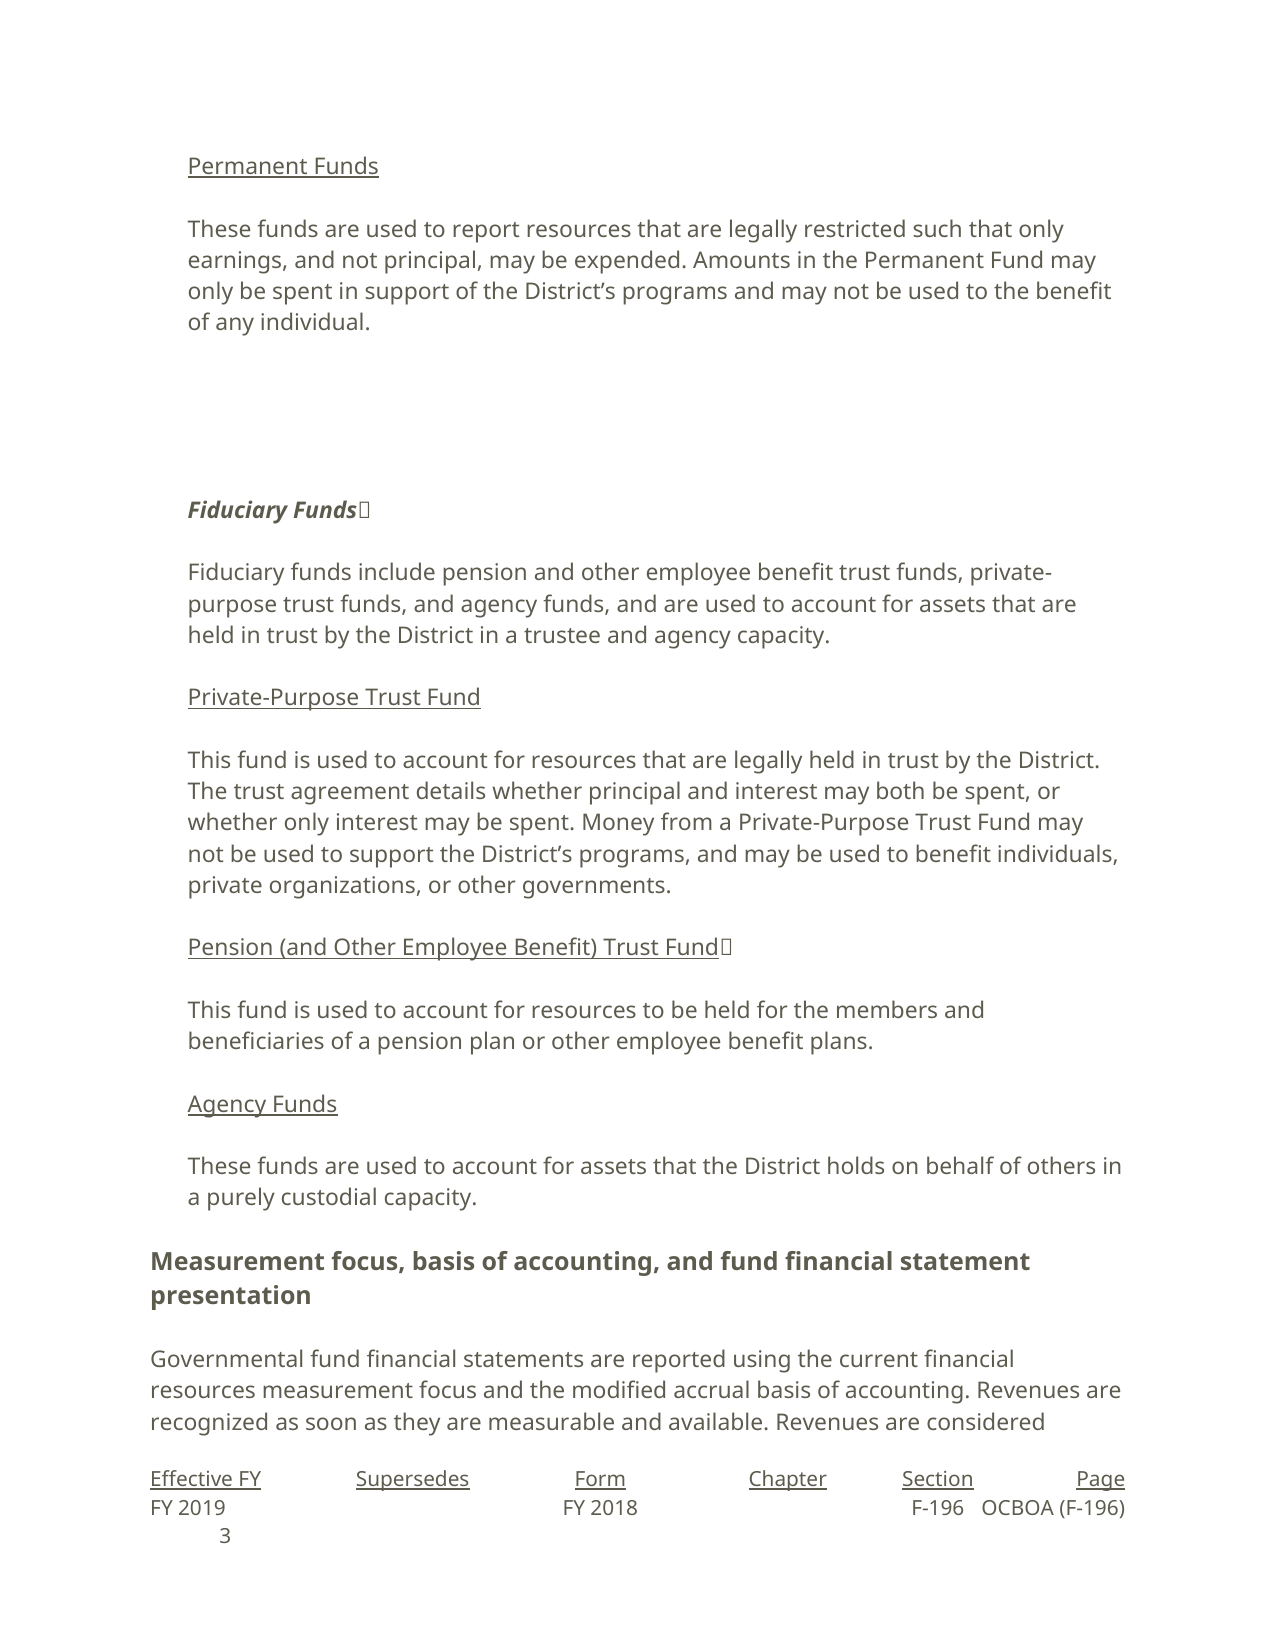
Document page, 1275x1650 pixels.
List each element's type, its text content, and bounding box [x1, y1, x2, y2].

text This fund is used to account for resources that are legally held in trust by the District. The trust agreement details whether principal and interest may both be spent, or whether only interest may be spent. Money from a Private-Purpose Trust Fund may not be used to support the District’s programs, and may be used to benefit individuals, private organizations, or other governments. [187, 744, 1125, 900]
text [150, 1343, 1125, 1437]
subtitle Permanent Funds [187, 150, 1125, 181]
subtitle Pension (and Other Employee Benefit) Trust Fund [187, 931, 1125, 962]
text This fund is used to account for resources to be held for the members and beneficiaries of a pension plan or other employee benefit plans. [187, 994, 1125, 1056]
subtitle Private-Purpose Trust Fund [187, 681, 1125, 712]
text These funds are used to account for assets that the District holds on behalf of others in a purely custodial capacity. [187, 1150, 1125, 1212]
subtitle Agency Funds [187, 1087, 1125, 1119]
text These funds are used to report resources that are legally restricted such that only earnings, and not principal, may be expended. Amounts in the Permanent Fund may only be spent in support of the District’s programs and may not be used to the benefit of any individual. [187, 212, 1125, 337]
text Fiduciary funds include pension and other employee benefit trust funds, private-purpose trust funds, and agency funds, and are used to account for assets that are held in trust by the District in a trustee and agency capacity. [187, 556, 1125, 650]
subtitle Measurement focus, basis of accounting, and fund financial statement presentation [150, 1244, 1125, 1312]
subtitle Fiduciary Funds [187, 494, 1125, 525]
